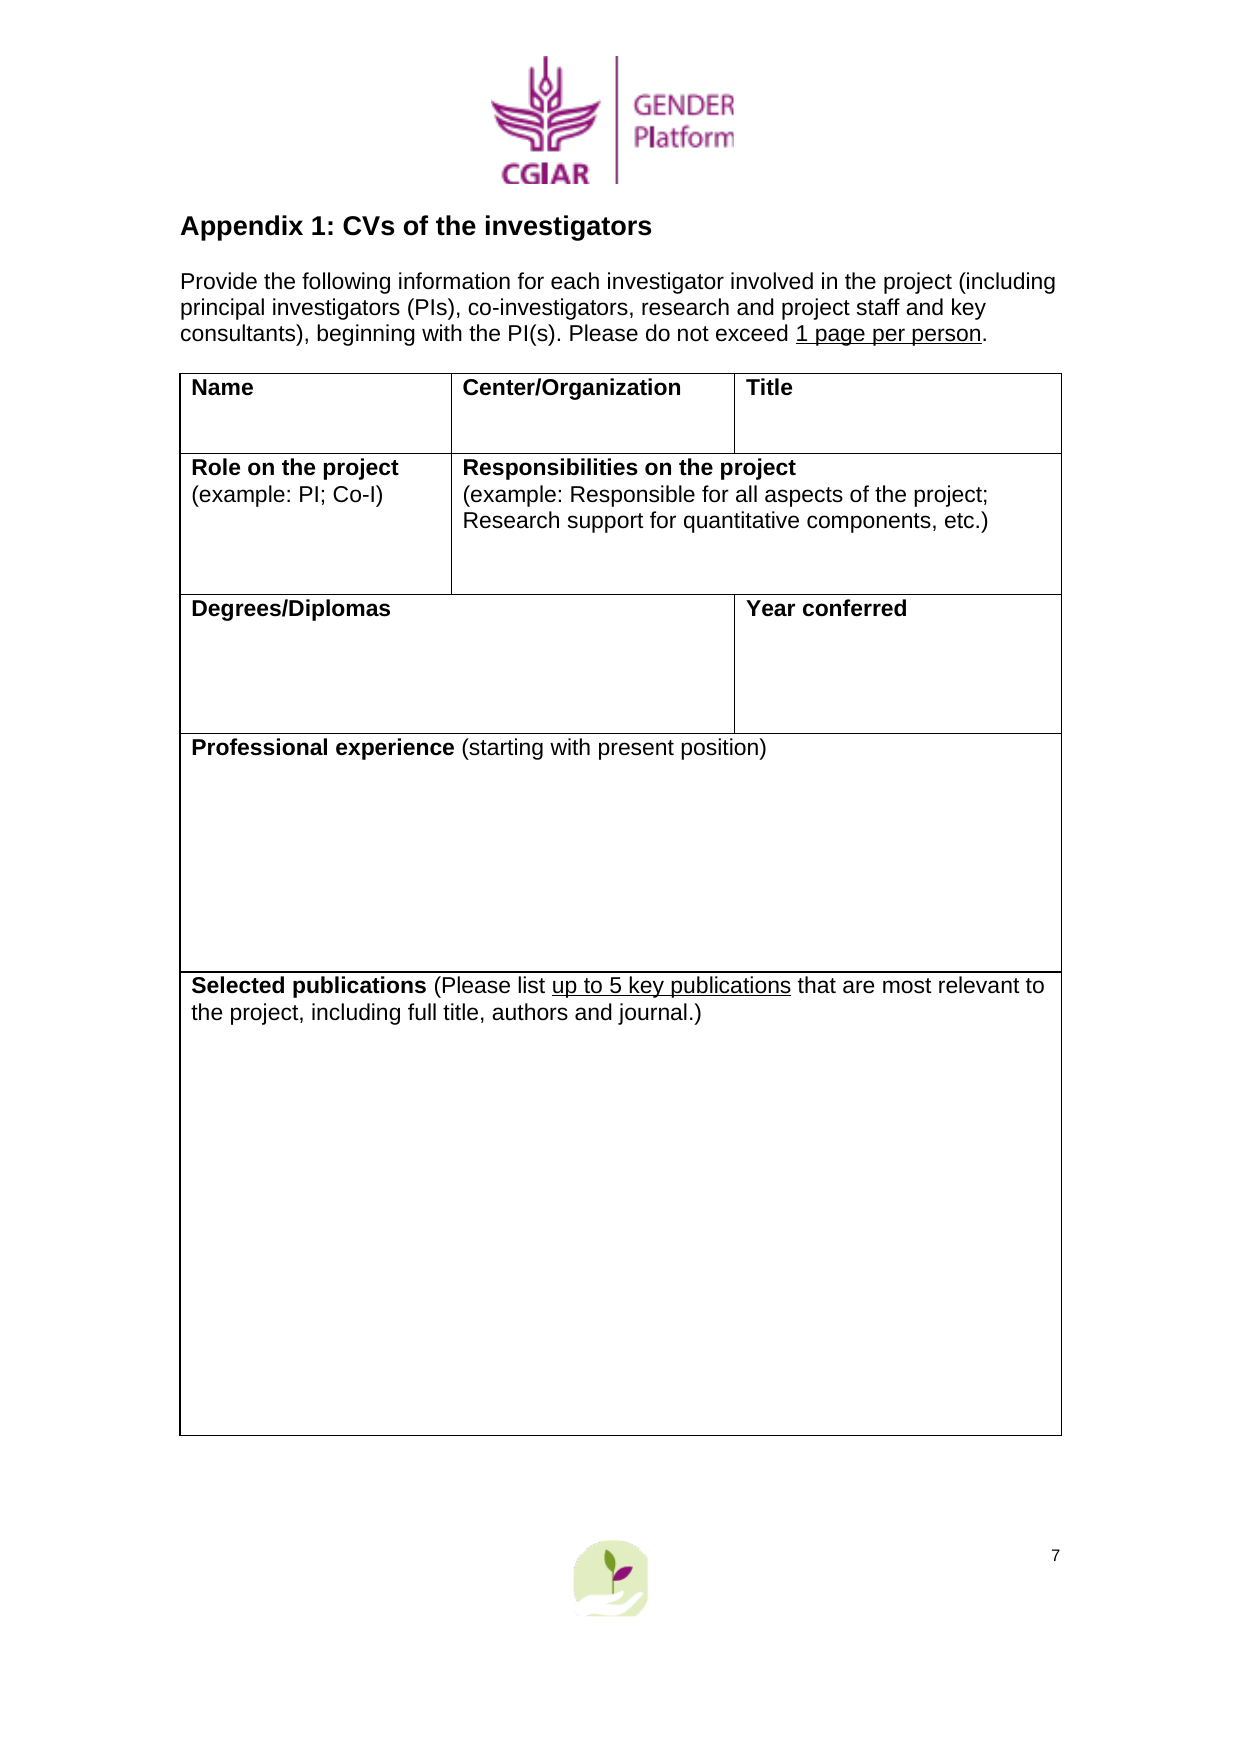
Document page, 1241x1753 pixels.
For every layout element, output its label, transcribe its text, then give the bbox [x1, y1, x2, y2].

table_header Center/Organization [452, 374, 734, 453]
table_cell Professional experience (starting with present position) [181, 734, 1061, 971]
table_cell Role on the project (example: PI; Co-I) [181, 454, 451, 594]
table_cell Year conferred [735, 595, 1061, 733]
table_cell Degrees/Diplomas [181, 595, 734, 733]
text Appendix 1: CVs of the investigators [180, 210, 1060, 241]
table_header Name [181, 374, 451, 453]
table_header Title [735, 374, 1061, 453]
text Provide the following information for each investigator involved in the project (including principal investigators (PIs), co-investigators, research and project staff and key consultants), beginning with the PI(s). Please do not exceed 1 page per person. [180, 268, 1060, 347]
table_cell Selected publications (Please list up to 5 key publications that are most relevant to the project, including full title, authors and journal.) [181, 973, 1061, 1435]
table_cell Responsibilities on the project (example: Responsible for all aspects of the project; Research support for quantitative components, etc.) [452, 454, 1061, 594]
